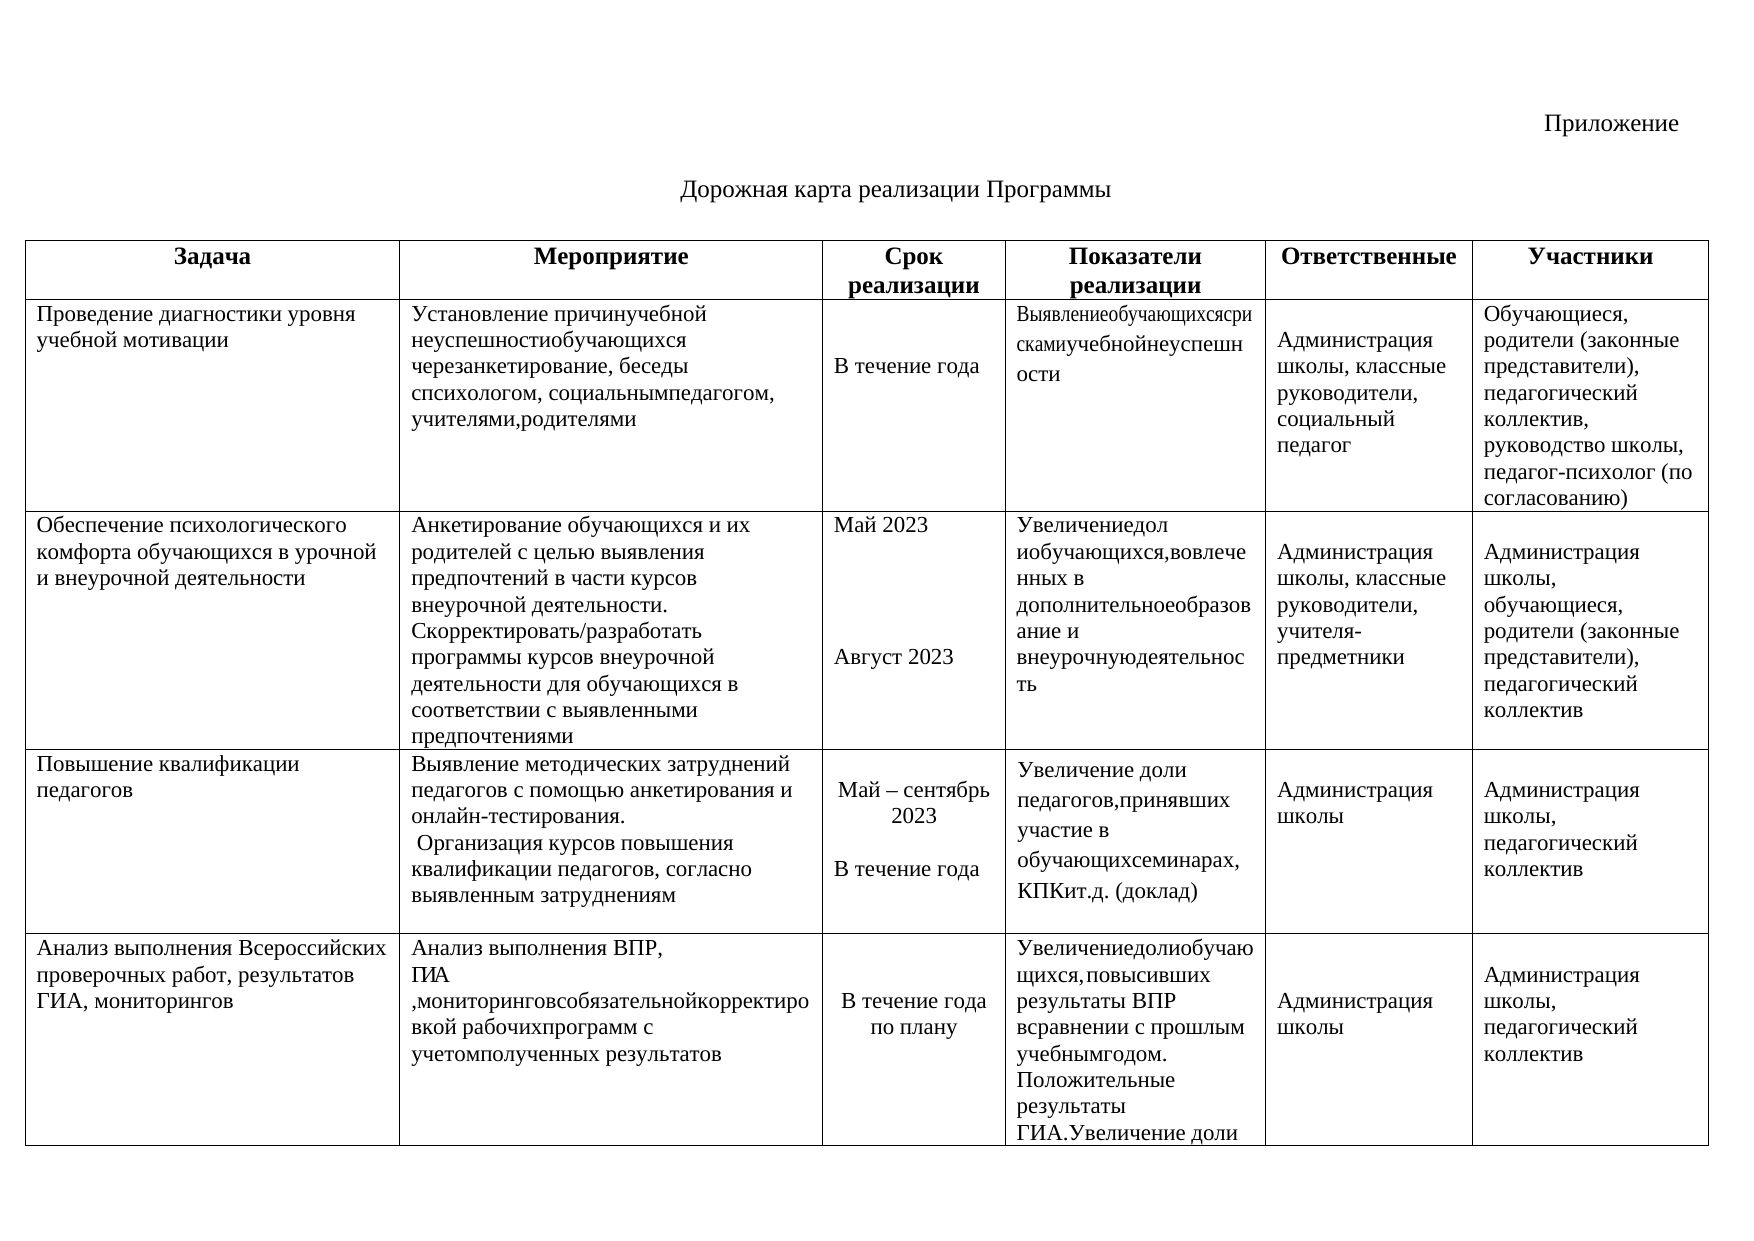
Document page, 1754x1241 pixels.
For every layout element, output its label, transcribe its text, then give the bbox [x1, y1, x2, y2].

table_cell Администрация школы, педагогический коллектив [1473, 750, 1708, 933]
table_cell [400, 934, 822, 1145]
table_header Задача [26, 241, 399, 299]
text Дорожная карта реализации Программы [112, 174, 1679, 203]
table_cell Увеличение доли педагогов,принявших участие в обучающихсеминарах,КПКит.д. (доклад) [1006, 750, 1265, 933]
table_cell Май 2023 Август 2023 [823, 512, 1005, 749]
table_cell Увеличениедолиобучающихся,вовлеченных в дополнительноеобразование и внеурочнуюдеятельность [1006, 512, 1265, 749]
table_cell Установление причинучебной неуспешностиобучающихся черезанкетирование, беседы спсихологом, социальнымпедагогом, учителями,родителями [400, 300, 822, 511]
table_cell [1006, 934, 1265, 1145]
table_cell Администрация школы [1266, 750, 1472, 933]
table_cell Выявлениеобучающихсясрискамиучебнойнеуспешности [1006, 300, 1265, 511]
table_header Показатели реализации [1006, 241, 1265, 299]
table_header Мероприятие [400, 241, 822, 299]
table_header Срок реализации [823, 241, 1005, 299]
table_cell Обеспечение психологического комфорта обучающихся в урочной и внеурочной деятельности [26, 512, 399, 749]
table_cell Проведение диагностики уровня учебной мотивации [26, 300, 399, 511]
table_cell Администрация школы, классные руководители, учителя-предметники [1266, 512, 1472, 749]
table_cell Администрация школы, классные руководители, социальный педагог [1266, 300, 1472, 511]
text Приложение [112, 108, 1679, 137]
table_cell В течение года [823, 300, 1005, 511]
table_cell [823, 934, 1005, 1145]
table_header Ответственные [1266, 241, 1472, 299]
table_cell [1473, 934, 1708, 1145]
table_cell Май – сентябрь 2023 В течение года [823, 750, 1005, 933]
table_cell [26, 934, 399, 1145]
table_cell Администрация школы [1266, 934, 1472, 1145]
table_cell Анкетирование обучающихся и их родителей с целью выявления предпочтений в части курсов внеурочной деятельности. Скорректировать/разработать программы курсов внеурочной деятельности для обучающихся в соответствии с выявленными предпочтениями [400, 512, 822, 749]
table_cell Повышение квалификации педагогов [26, 750, 399, 933]
table_cell Администрация школы, обучающиеся, родители (законные представители), педагогический коллектив [1473, 512, 1708, 749]
table_cell Выявление методических затруднений педагогов с помощью анкетирования и онлайн-тестирования. Организация курсов повышения квалификации педагогов, согласно выявленным затруднениям [400, 750, 822, 933]
table_header Участники [1473, 241, 1708, 299]
table_cell Обучающиеся, родители (законные представители), педагогический коллектив, руководство школы, педагог-психолог (по согласованию) [1473, 300, 1708, 511]
